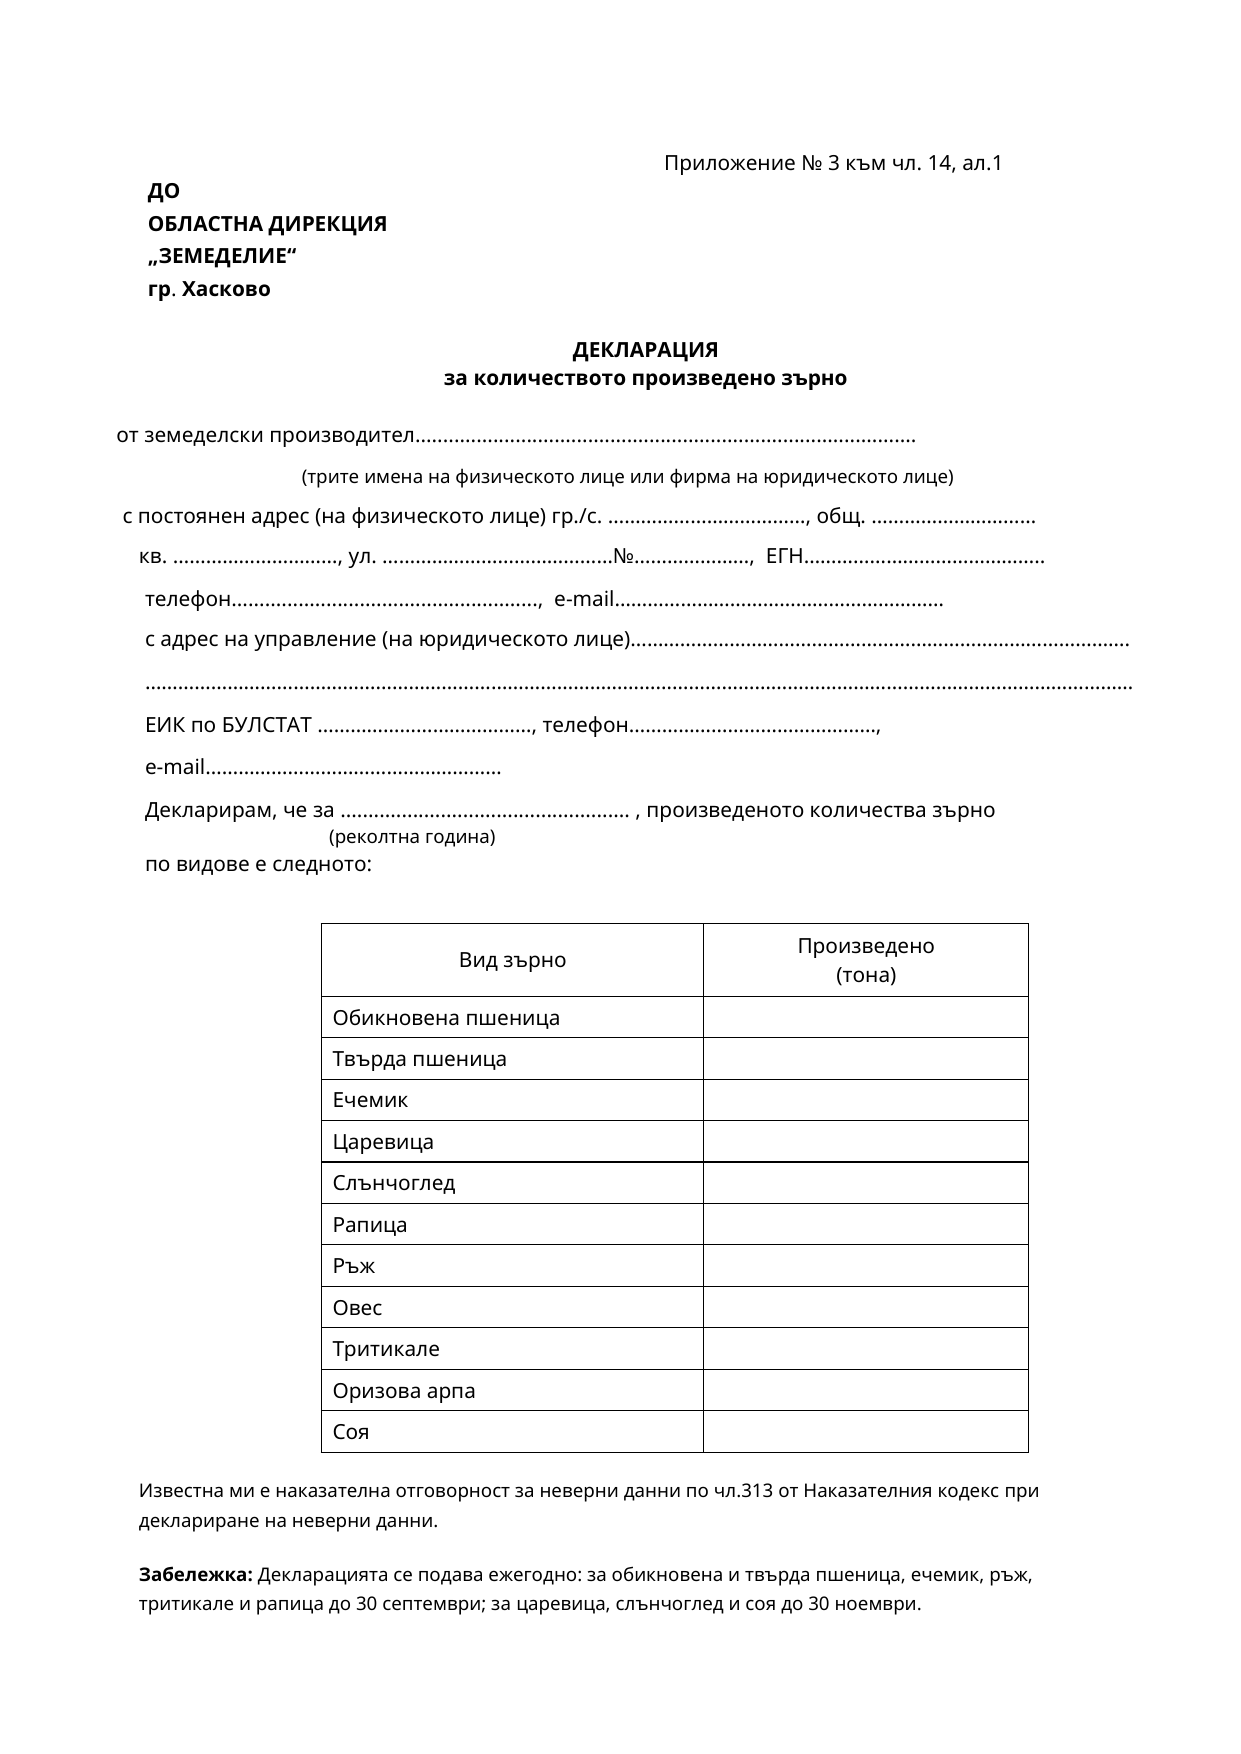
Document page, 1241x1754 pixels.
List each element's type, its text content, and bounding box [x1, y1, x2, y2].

text ОБЛАСТНА ДИРЕКЦИЯ [148, 209, 1093, 237]
text гр. Хасково [148, 274, 1093, 302]
text ДО [148, 176, 1093, 204]
text „ЗЕМЕДЕЛИЕ“ [148, 241, 1093, 270]
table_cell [110, 420, 1181, 1651]
table_header ДЕКЛАРАЦИЯ за количеството произведено зърно [110, 307, 1181, 420]
text Приложение № 3 към чл. 14, ал.1 [590, 148, 1093, 176]
